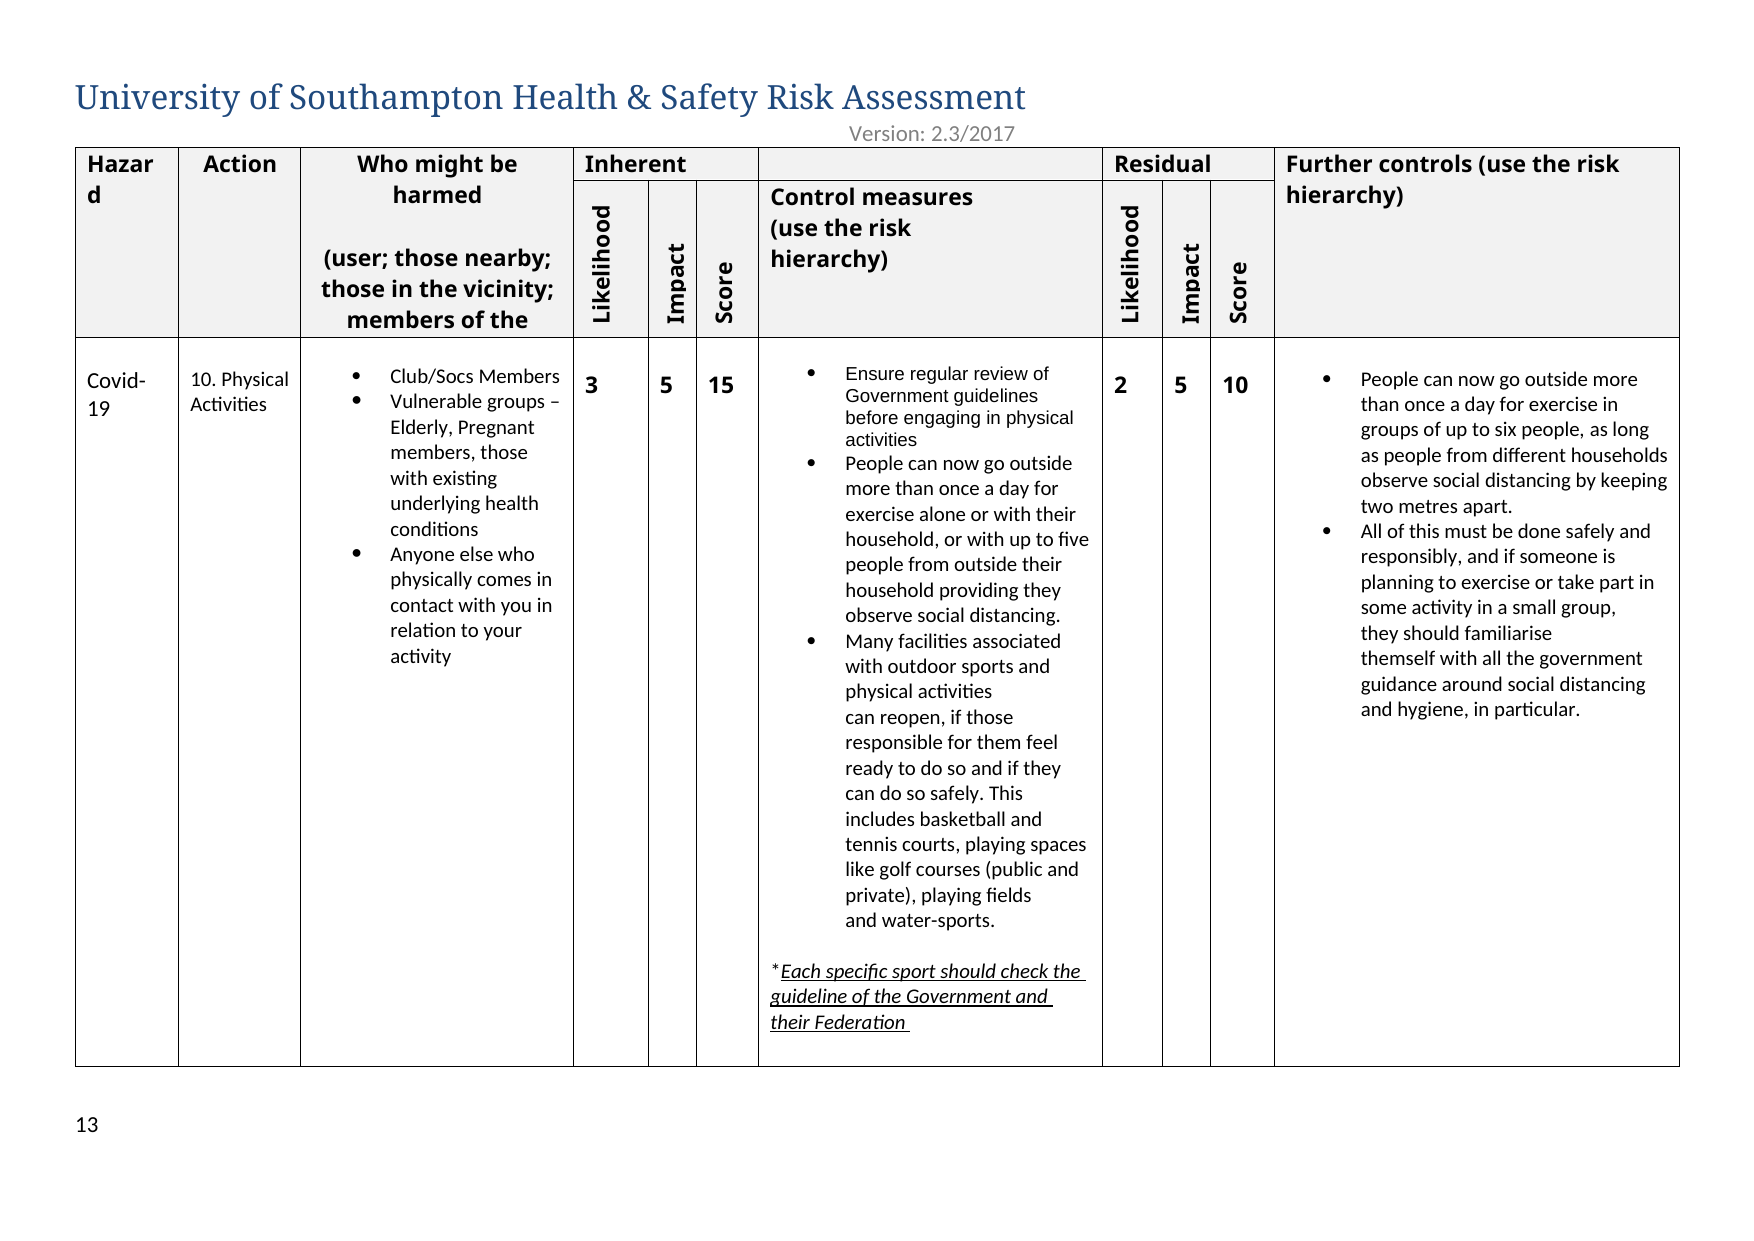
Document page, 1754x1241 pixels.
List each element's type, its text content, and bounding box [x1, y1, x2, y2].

table_cell Ensure regular review of Government guidelines before engaging in physical activities People can now go outside more than once a day for exercise alone or with their household, or with up to five people from outside their household providing they observe social distancing. Many facilities associated with outdoor sports and physical activities can reopen, if those responsible for them feel ready to do so and if they can do so safely. This includes basketball and tennis courts, playing spaces like golf courses (public and private), playing fields and water-sports. *Each specific sport should check the guideline of the Government and their Federation [759, 338, 1102, 1066]
table_header Inherent [574, 148, 758, 179]
table_cell 5 [649, 338, 696, 1066]
table_cell 5 [1163, 338, 1210, 1066]
table_header [759, 148, 1102, 179]
table_cell Likelihood [574, 181, 648, 337]
table_cell Covid-19 [76, 338, 178, 1066]
table_cell Score [1211, 181, 1274, 337]
table_cell 10 [1211, 338, 1274, 1066]
table_header Hazard [76, 148, 178, 337]
table_cell Likelihood [1103, 181, 1162, 337]
table_header Action [179, 148, 300, 337]
table_cell Impact [1163, 181, 1210, 337]
table_cell 10. Physical Activities [179, 338, 300, 1066]
table_cell 2 [1103, 338, 1162, 1066]
table_header Who might be harmed (user; those nearby; those in the vicinity; members of the public) [301, 148, 573, 337]
table_cell 15 [697, 338, 758, 1066]
table_cell Control measures (use the risk hierarchy) [759, 181, 1102, 337]
table_header Residual [1103, 148, 1274, 179]
table_cell 3 [574, 338, 648, 1066]
table_header Further controls (use the risk hierarchy) [1275, 148, 1679, 337]
table_cell People can now go outside more than once a day for exercise in groups of up to six people, as long as people from different households observe social distancing by keeping two metres apart. All of this must be done safely and responsibly, and if someone is planning to exercise or take part in some activity in a small group, they should familiarise themself with all the government guidance around social distancing and hygiene, in particular. [1275, 338, 1679, 1066]
table_cell Score [697, 181, 758, 337]
table_cell Impact [649, 181, 696, 337]
